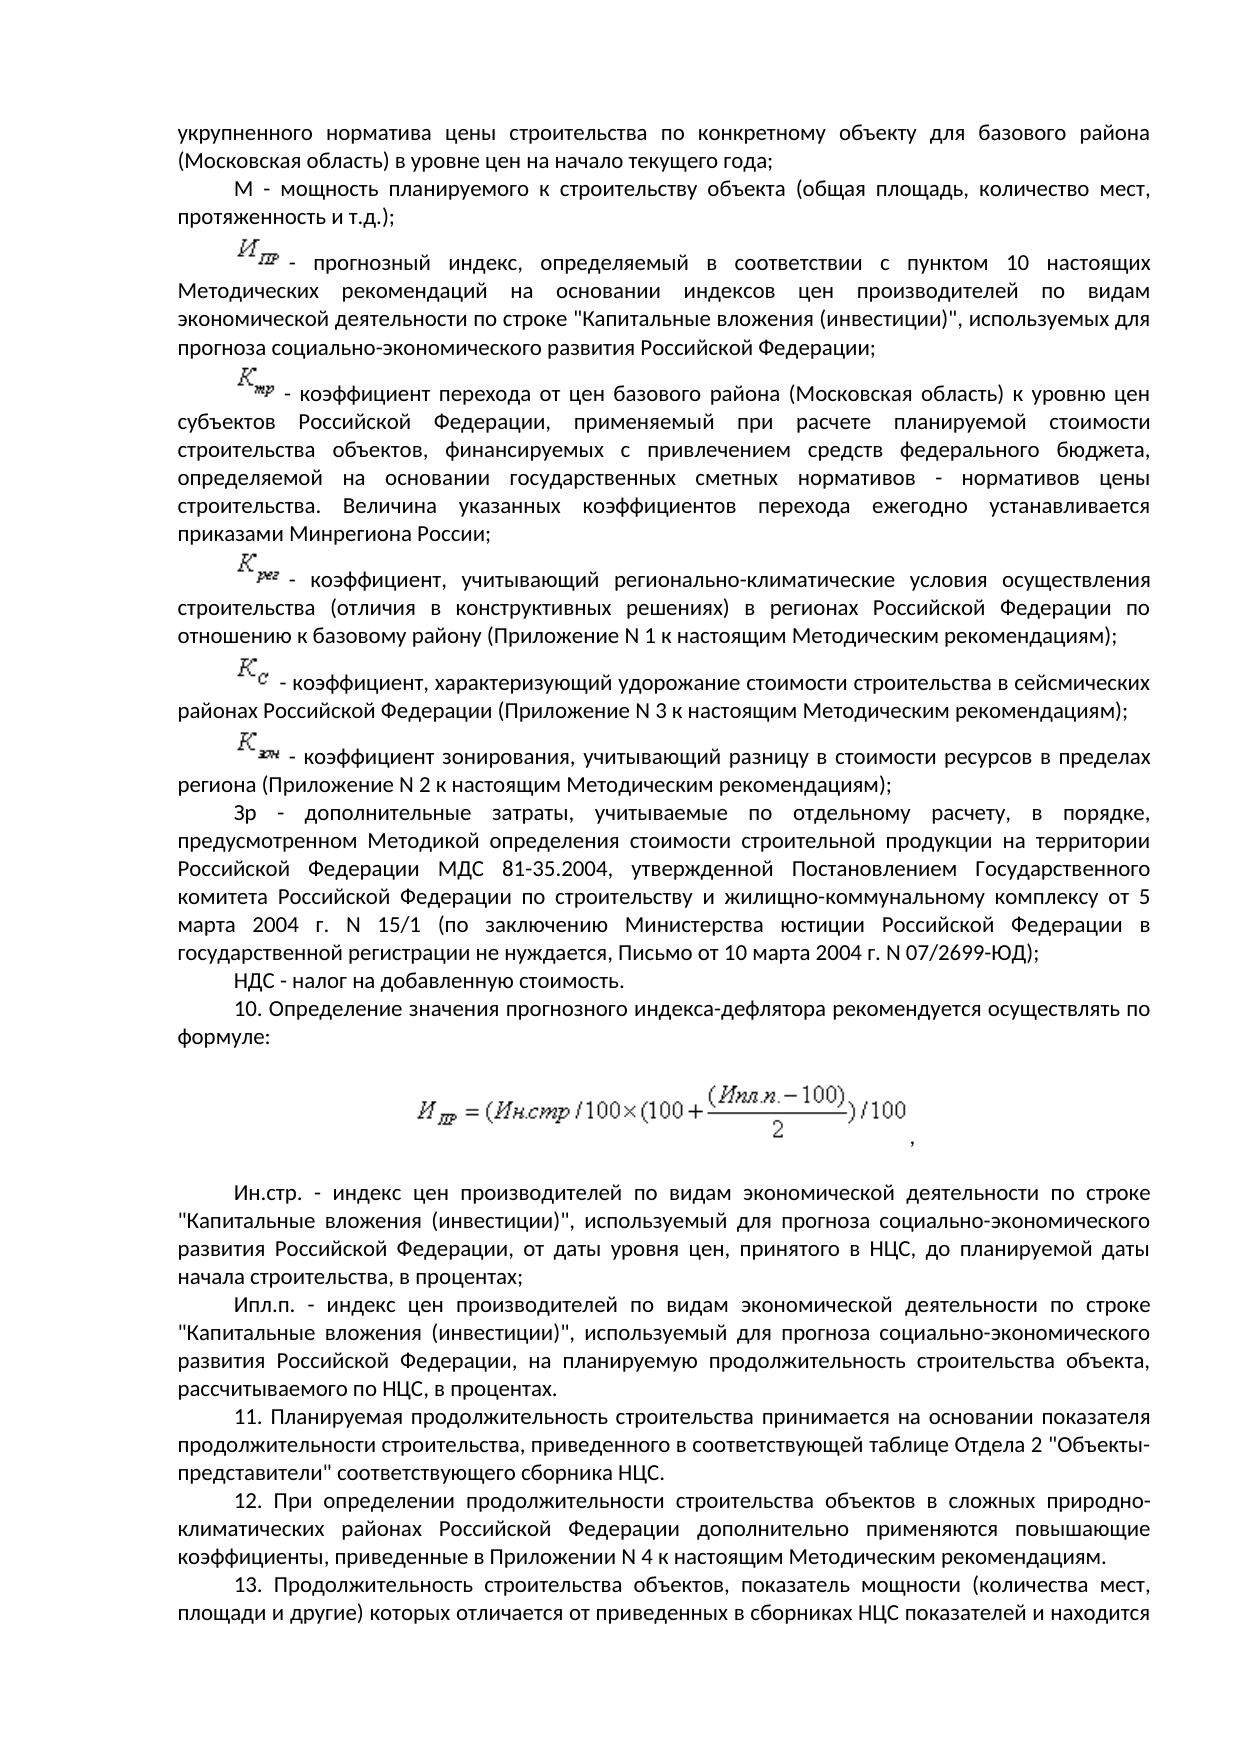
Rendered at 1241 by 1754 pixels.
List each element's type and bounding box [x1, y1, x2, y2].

picture [233, 360, 279, 402]
table_header [177, 118, 1152, 1626]
picture [233, 649, 274, 691]
picture [233, 723, 284, 765]
picture [233, 230, 284, 271]
picture [413, 1078, 910, 1144]
picture [233, 547, 284, 588]
